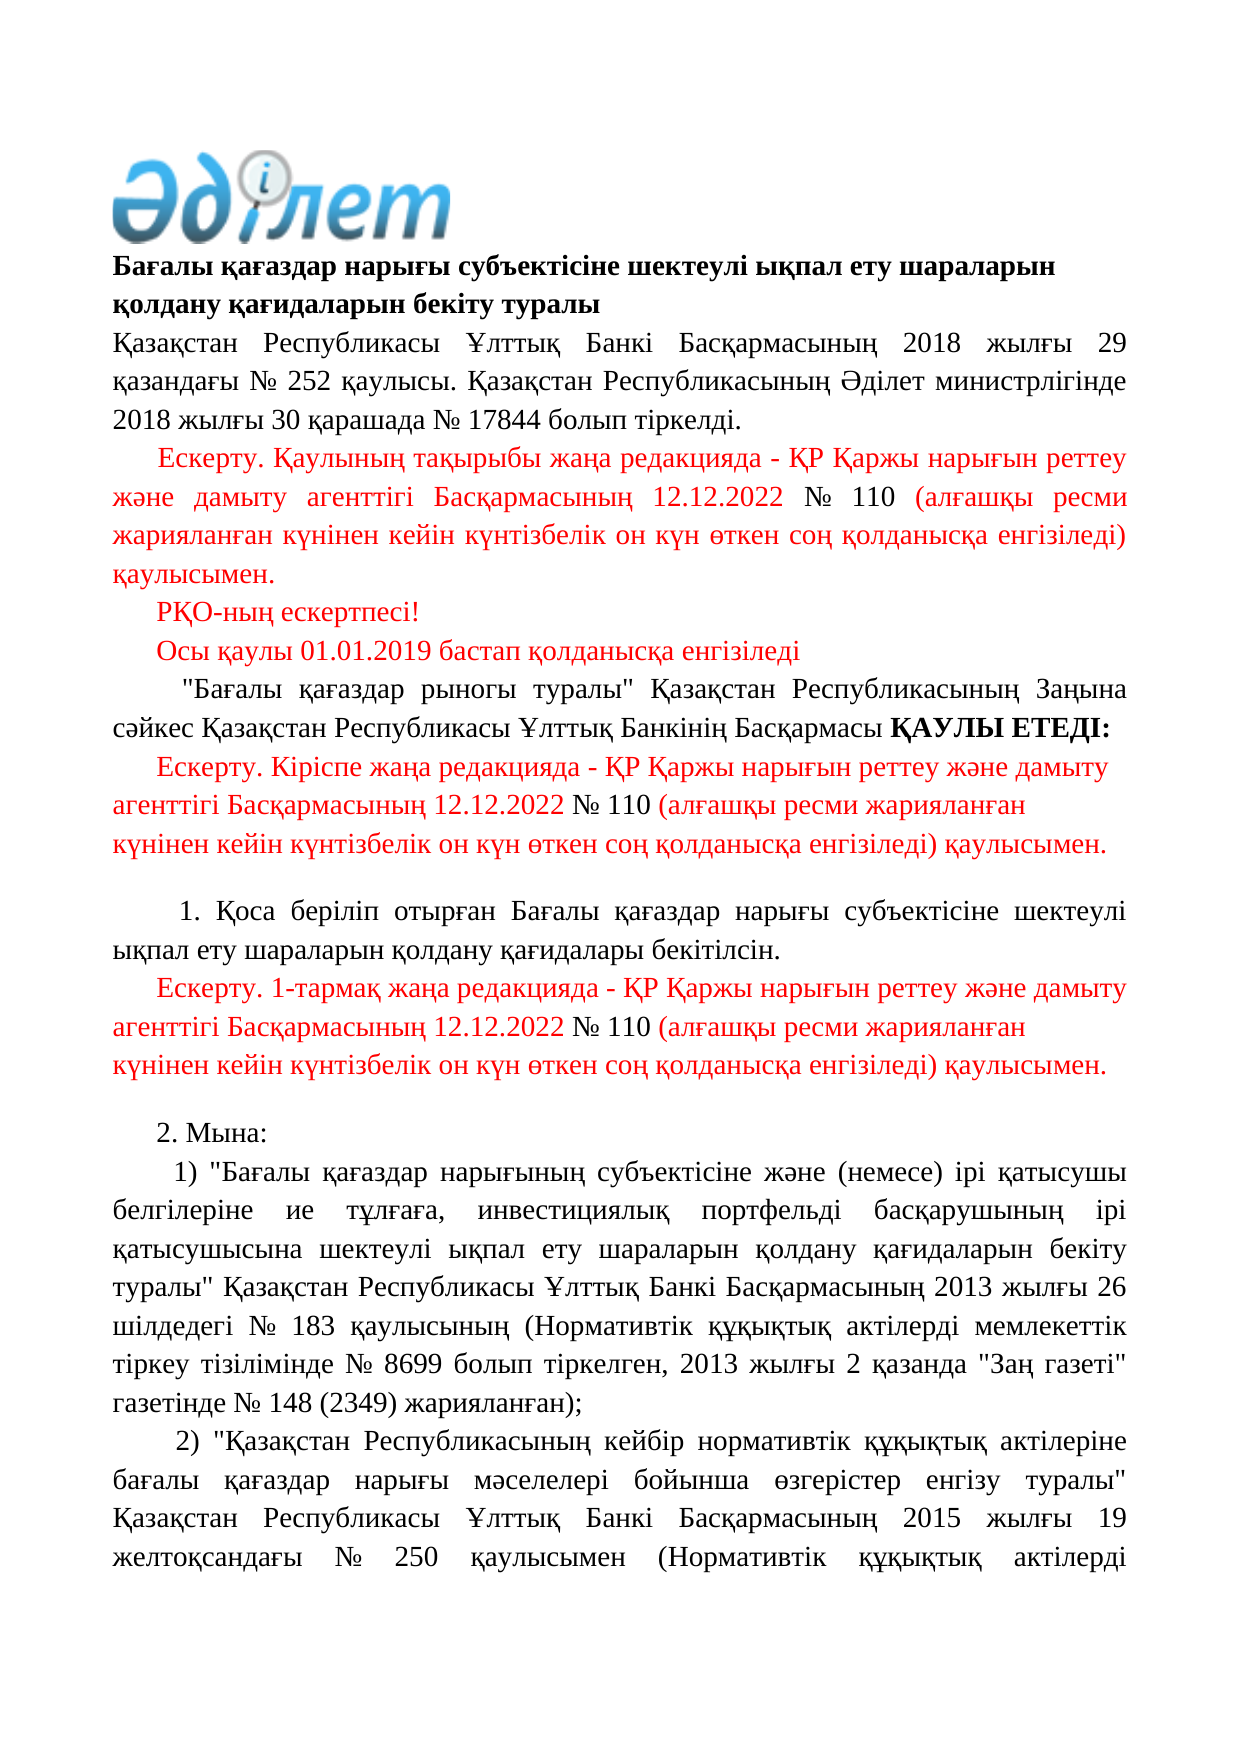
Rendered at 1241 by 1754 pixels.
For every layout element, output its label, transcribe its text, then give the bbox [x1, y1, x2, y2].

picture [112, 150, 451, 244]
text 1. Қоса беріліп отырған Бағалы қағаздар нарығы субъектісіне шектеулі ықпал ету шараларын қолдану қағидалары бекітілсін. [112, 893, 1128, 965]
text Ескерту. Кіріспе жаңа редакцияда - ҚР Қаржы нарығын реттеу және дамыту агенттігі Басқармасының 12.12.2022 № 110 (алғашқы ресми жарияланған күнінен кейін күнтізбелік он күн өткен соң қолданысқа енгізіледі) қаулысымен. [112, 749, 1128, 889]
text Ескерту. Қаулының тақырыбы жаңа редакцияда - ҚР Қаржы нарығын реттеу және дамыту агенттігі Басқармасының 12.12.2022 № 110 (алғашқы ресми жарияланған күнінен кейін күнтізбелік он күн өткен соң қолданысқа енгізіледі) қаулысымен. [112, 440, 1128, 589]
text Қазақстан Республикасы Ұлттық Банкі Басқармасының 2018 жылғы 29 қазандағы № 252 қаулысы. Қазақстан Республикасының Әділет министрлігінде 2018 жылғы 30 қарашада № 17844 болып тіркелді. [112, 325, 1128, 435]
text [112, 1423, 1128, 1573]
text Бағалы қағаздар нарығы субъектісіне шектеулі ықпал ету шараларын қолдану қағидаларын бекіту туралы [112, 248, 1128, 320]
text 2. Мына: [112, 1115, 1128, 1149]
text "Бағалы қағаздар рыногы туралы" Қазақстан Республикасының Заңына сәйкес Қазақстан Республикасы Ұлттық Банкінің Басқармасы ҚАУЛЫ ЕТЕДІ: [112, 672, 1128, 744]
text РҚО-ның ескертпесі! [112, 594, 1128, 628]
text 1) "Бағалы қағаздар нарығының субъектісіне және (немесе) ірі қатысушы белгілеріне ие тұлғаға, инвестициялық портфельді басқарушының ірі қатысушысына шектеулі ықпал ету шараларын қолдану қағидаларын бекіту туралы" Қазақстан Республикасы Ұлттық Банкі Басқармасының 2013 жылғы 26 шілдедегі № 183 қаулысының (Нормативтік құқықтық актілерді мемлекеттік тіркеу тізілімінде № 8699 болып тіркелген, 2013 жылғы 2 қазанда "Заң газеті" газетінде № 148 (2349) жарияланған); [112, 1154, 1128, 1418]
text Ескерту. 1-тармақ жаңа редакцияда - ҚР Қаржы нарығын реттеу және дамыту агенттігі Басқармасының 12.12.2022 № 110 (алғашқы ресми жарияланған күнінен кейін күнтізбелік он күн өткен соң қолданысқа енгізіледі) қаулысымен. [112, 970, 1128, 1111]
text Осы қаулы 01.01.2019 бастап қолданысқа енгізіледі [112, 633, 1128, 667]
